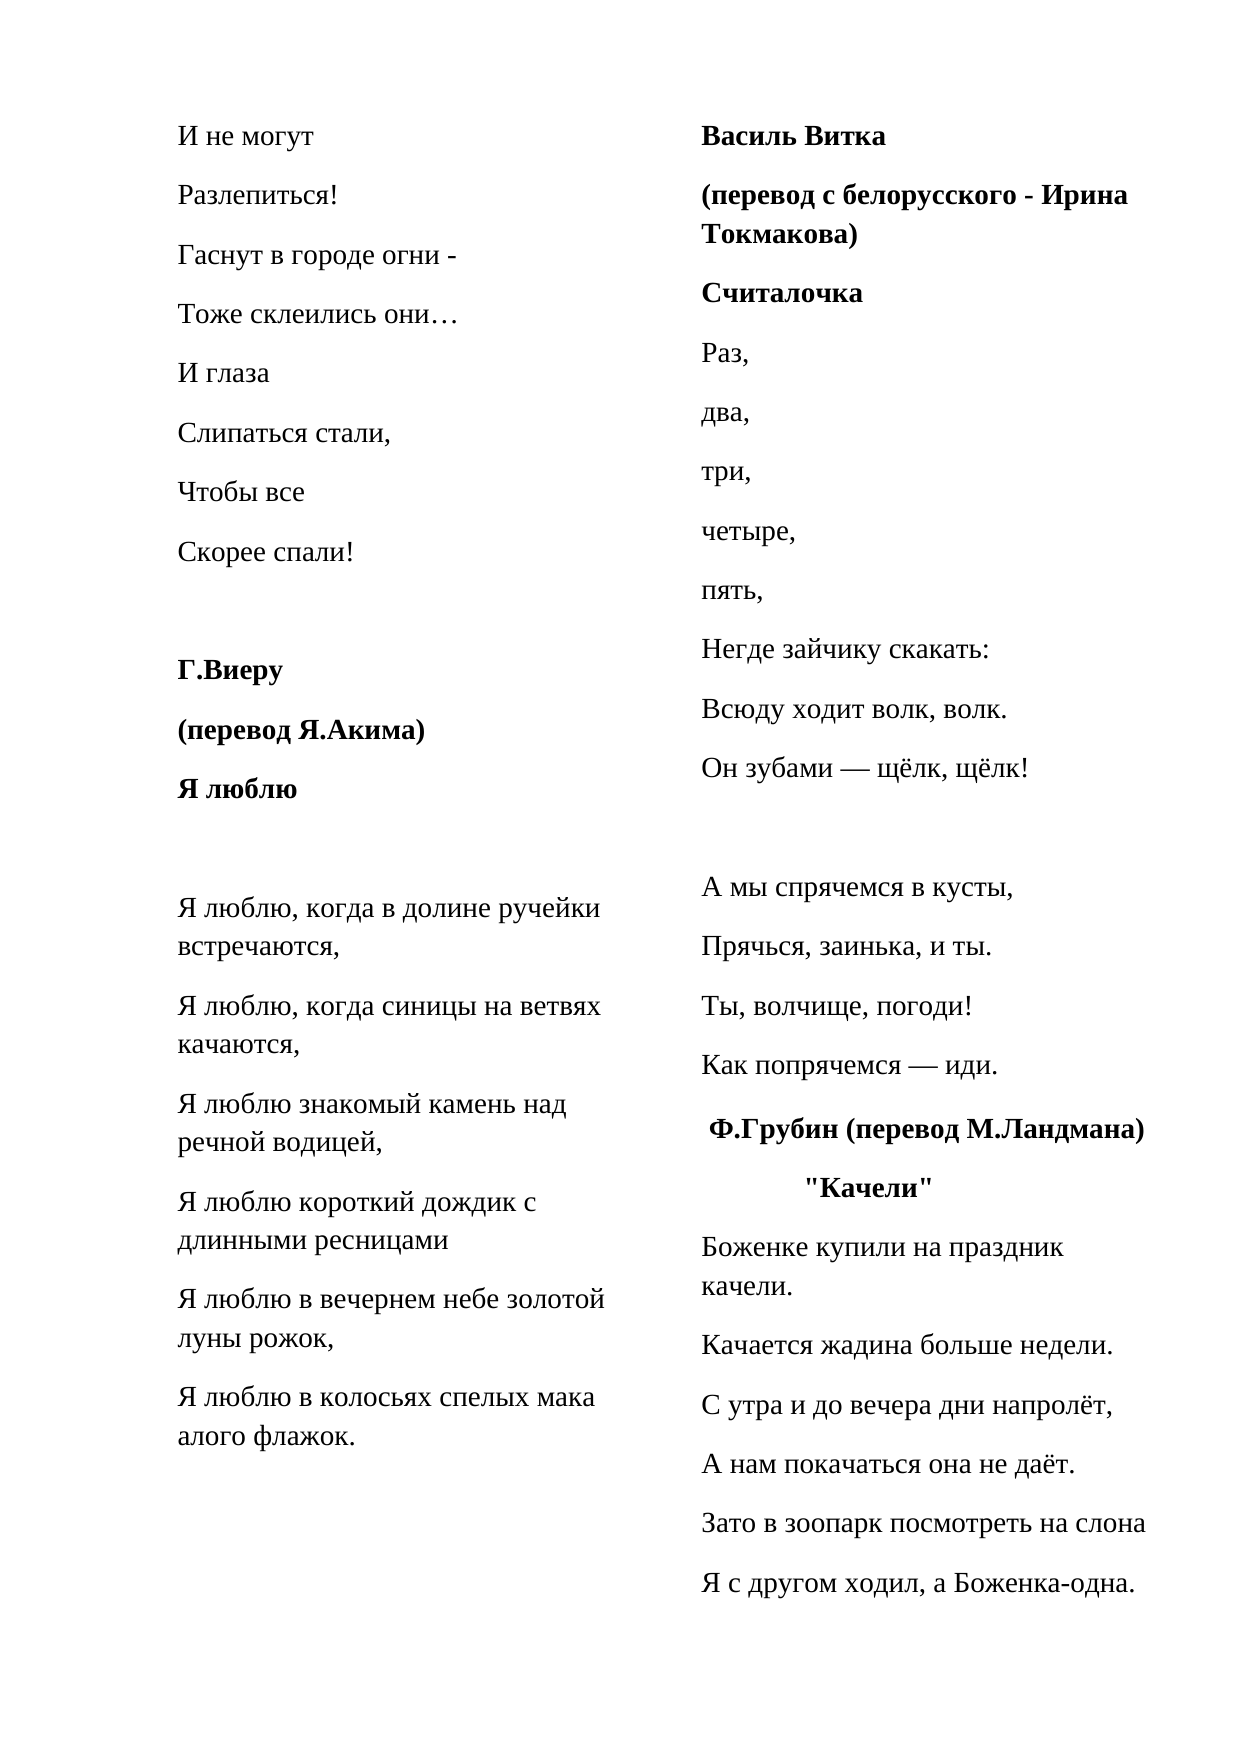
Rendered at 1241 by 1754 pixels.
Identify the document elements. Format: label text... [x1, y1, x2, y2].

text Всюду ходит волк, волк. [701, 691, 1152, 724]
text А нам покачаться она не даёт. [701, 1446, 1152, 1480]
text Василь Витка [701, 118, 1152, 152]
text А мы спрячемся в кусты, [701, 869, 1152, 903]
text Зато в зоопарк посмотреть на слона [701, 1506, 1152, 1539]
text И не могут [177, 118, 627, 152]
text Я люблю короткий дождик с длинными ресницами [177, 1184, 627, 1256]
text "Качели" [701, 1170, 1152, 1204]
text Я люблю в вечернем небе золотой луны рожок, [177, 1282, 627, 1354]
text Негде зайчику скакать: [701, 632, 1152, 665]
text С утра и до вечера дни напролёт, [701, 1387, 1152, 1420]
text Я с другом ходил, а Боженка-одна. [701, 1565, 1152, 1598]
text Прячься, заинька, и ты. [701, 928, 1152, 962]
text Ты, волчище, погоди! [701, 988, 1152, 1021]
text Качается жадина больше недели. [701, 1327, 1152, 1361]
text Я люблю [177, 771, 627, 805]
text четыре, [701, 513, 1152, 546]
text Я люблю знакомый камень над речной водицей, [177, 1086, 627, 1158]
text Я люблю, когда синицы на ветвях качаются, [177, 988, 627, 1060]
text Я люблю, когда в долине ручейки встречаются, [177, 890, 627, 962]
text два, [701, 394, 1152, 428]
text Гаснут в городе огни - [177, 237, 627, 270]
text пять, [701, 572, 1152, 606]
text Ф.Грубин (перевод М.Ландмана) [701, 1111, 1152, 1144]
text три, [701, 453, 1152, 487]
text И глаза [177, 356, 627, 389]
text Г.Виеру [177, 652, 627, 686]
text Разлепиться! [177, 177, 627, 211]
text Как попрячемся — иди. [701, 1047, 1152, 1081]
text Боженке купили на праздник качели. [701, 1229, 1152, 1302]
text Раз, [701, 335, 1152, 368]
text Считалочка [701, 275, 1152, 309]
text (перевод Я.Акима) [177, 712, 627, 745]
text Тоже склеились они… [177, 296, 627, 330]
text Я люблю в колосьях спелых мака алого флажок. [177, 1379, 627, 1452]
text (перевод с белорусского - Ирина Токмакова) [701, 177, 1152, 249]
text Скорее спали! [177, 534, 627, 567]
text Слипаться стали, [177, 415, 627, 448]
text Чтобы все [177, 474, 627, 508]
text Он зубами — щёлк, щёлк! [701, 750, 1152, 784]
